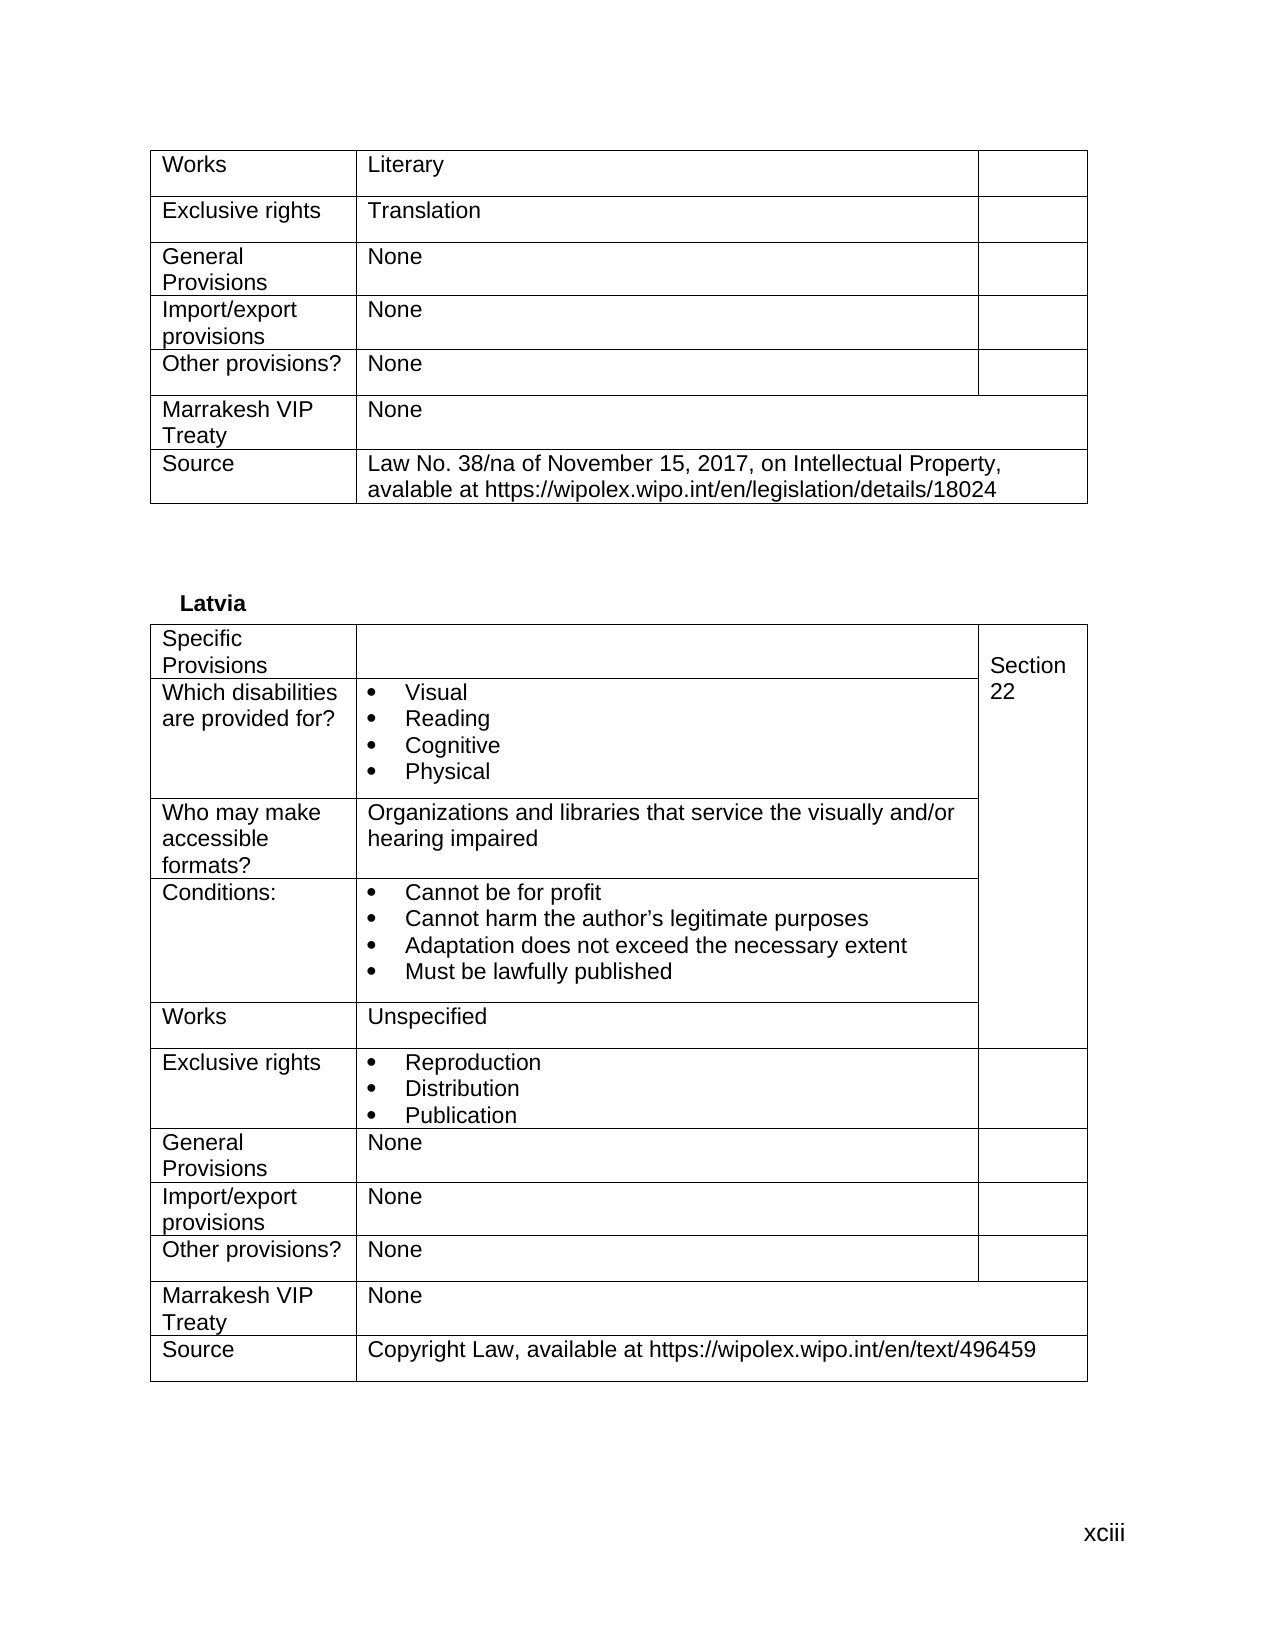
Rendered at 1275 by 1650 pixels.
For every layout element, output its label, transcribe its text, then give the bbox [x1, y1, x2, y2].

table_cell [979, 1049, 1087, 1128]
table_cell Who may make accessible formats? [151, 799, 356, 878]
table_cell [979, 1129, 1087, 1182]
table_cell Unspecified [357, 1003, 978, 1048]
table_cell Reproduction Distribution Publication [357, 1049, 978, 1128]
table_cell None [357, 1129, 978, 1182]
table_cell Law No. 38/na of November 15, 2017, on Intellectual Property, avalable at https://wipolex.wipo.int/en/legislation/details/18024 [357, 450, 1087, 502]
table_cell Import/export provisions [151, 296, 356, 349]
table_cell Source [151, 450, 356, 502]
table_cell None [357, 1183, 978, 1235]
table_cell [979, 296, 1087, 349]
table_cell Marrakesh VIP Treaty [151, 1282, 356, 1335]
table_header Section 22 [979, 625, 1087, 1048]
table_cell Works [151, 151, 356, 196]
table_cell General Provisions [151, 243, 356, 295]
table_cell Exclusive rights [151, 1049, 356, 1128]
table_cell None [357, 396, 1087, 449]
table_cell Works [151, 1003, 356, 1048]
table_cell Copyright Law, available at https://wipolex.wipo.int/en/text/496459 [357, 1336, 1087, 1381]
table_cell Organizations and libraries that service the visually and/or hearing impaired [357, 799, 978, 878]
table_cell [979, 197, 1087, 242]
table_cell Other provisions? [151, 350, 356, 395]
table_cell [979, 1236, 1087, 1281]
table_cell [979, 243, 1087, 295]
table_cell None [357, 243, 978, 295]
table_cell Which disabilities are provided for? [151, 679, 356, 798]
text Latvia [179, 563, 1125, 616]
table_cell [979, 350, 1087, 395]
table_cell None [357, 350, 978, 395]
table_cell None [357, 1282, 1087, 1335]
table_header Specific Provisions [151, 625, 356, 678]
table_cell Exclusive rights [151, 197, 356, 242]
table_cell Cannot be for profit Cannot harm the author’s legitimate purposes Adaptation does not exceed the necessary extent Must be lawfully published [357, 879, 978, 1002]
table_cell Import/export provisions [151, 1183, 356, 1235]
table_cell Translation [357, 197, 978, 242]
table_cell [979, 1183, 1087, 1235]
table_cell Visual Reading Cognitive Physical [357, 679, 978, 798]
table_cell General Provisions [151, 1129, 356, 1182]
table_cell Literary [357, 151, 978, 196]
table_cell None [357, 1236, 978, 1281]
table_cell Other provisions? [151, 1236, 356, 1281]
table_cell Source [151, 1336, 356, 1381]
table_header [357, 625, 978, 678]
table_cell None [357, 296, 978, 349]
table_cell Conditions: [151, 879, 356, 1002]
table_cell Marrakesh VIP Treaty [151, 396, 356, 449]
